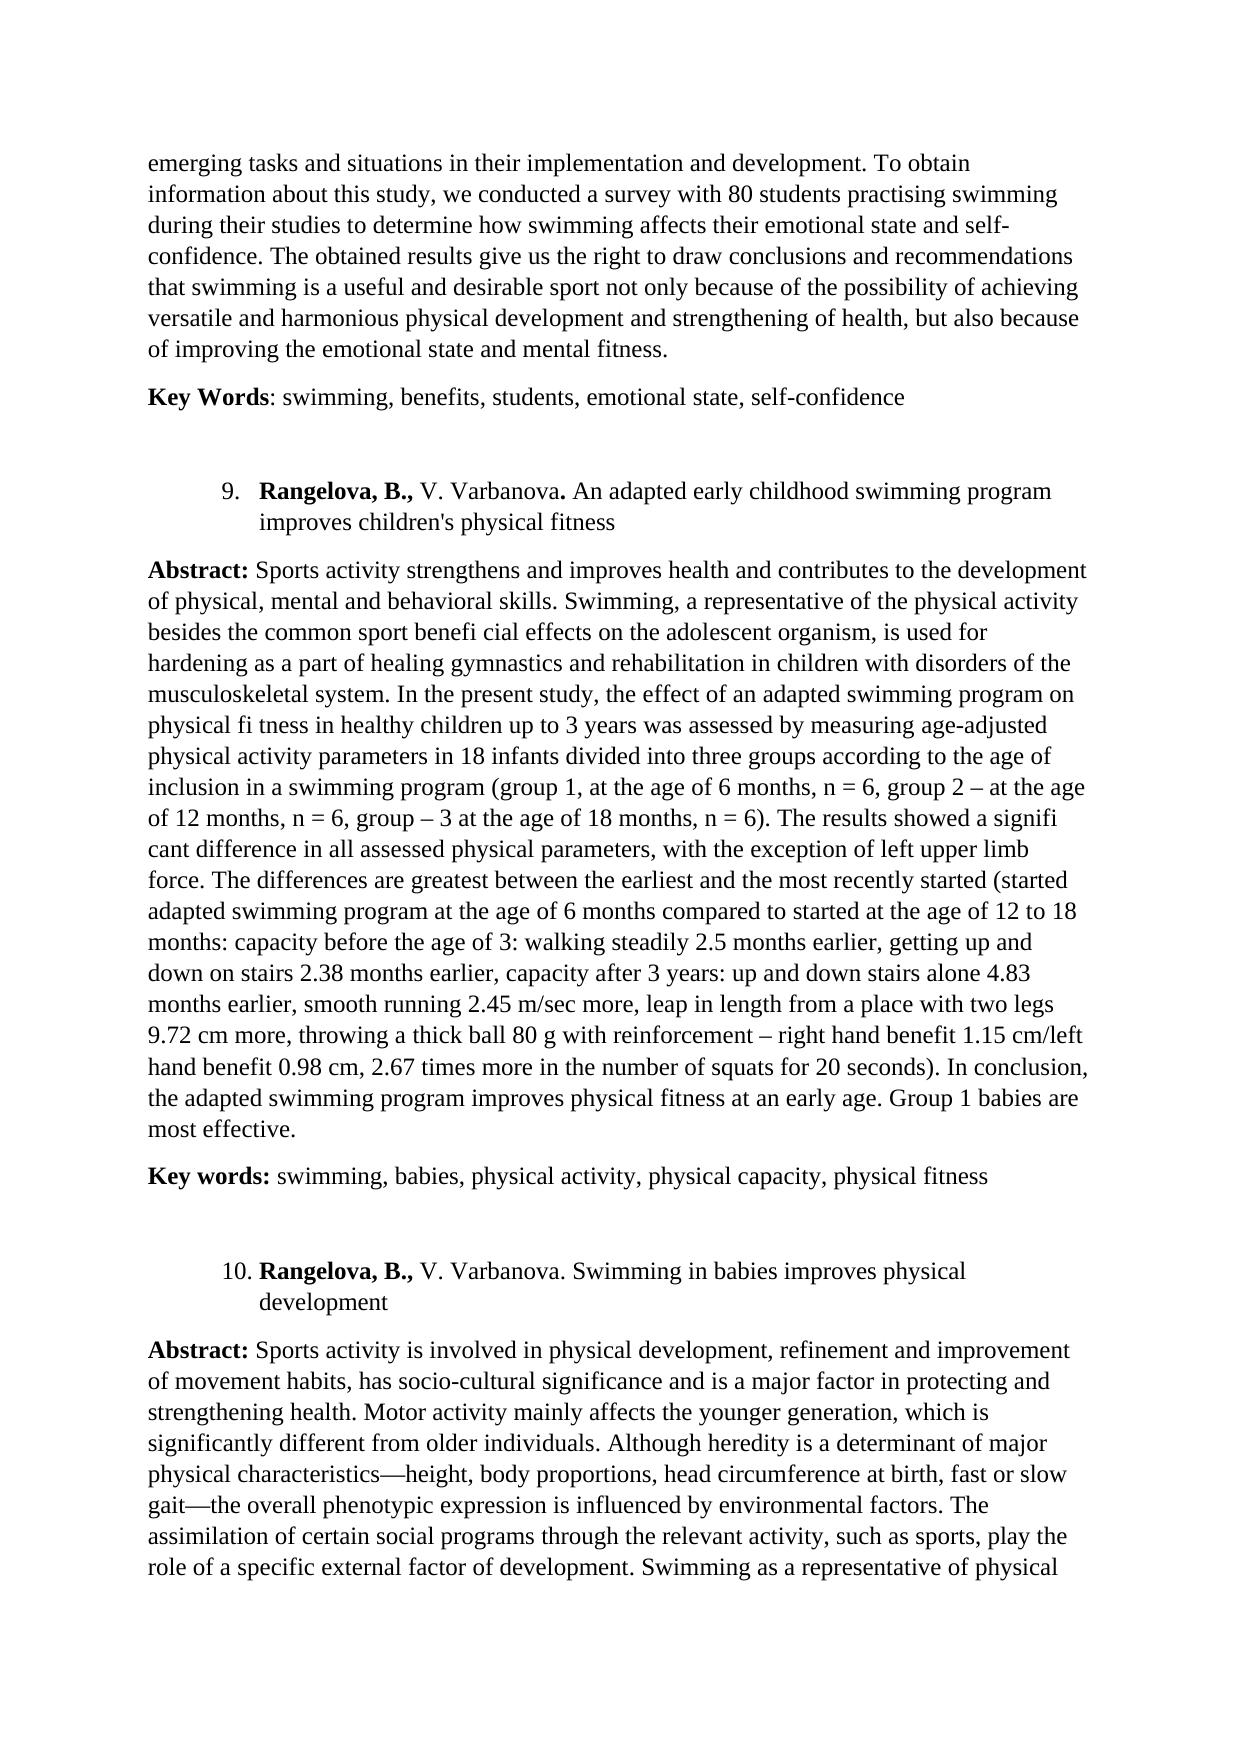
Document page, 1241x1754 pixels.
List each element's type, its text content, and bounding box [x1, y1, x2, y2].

text Abstract: Sports activity strengthens and improves health and contributes to the development of physical, mental and behavioral skills. Swimming, a representative of the physical activity besides the common sport benefi cial effects on the adolescent organism, is used for hardening as a part of healing gymnastics and rehabilitation in children with disorders of the musculoskeletal system. In the present study, the effect of an adapted swimming program on physical fi tness in healthy children up to 3 years was assessed by measuring age-adjusted physical activity parameters in 18 infants divided into three groups according to the age of inclusion in a swimming program (group 1, at the age of 6 months, n = 6, group 2 – at the age of 12 months, n = 6, group – 3 at the age of 18 months, n = 6). The results showed a signifi cant difference in all assessed physical parameters, with the exception of left upper limb force. The differences are greatest between the earliest and the most recently started (started adapted swimming program at the age of 6 months compared to started at the age of 12 to 18 months: capacity before the age of 3: walking steadily 2.5 months earlier, getting up and down on stairs 2.38 months earlier, capacity after 3 years: up and down stairs alone 4.83 months earlier, smooth running 2.45 m/sec more, leap in length from a place with two legs 9.72 cm more, throwing a thick ball 80 g with reinforcement – right hand benefit 1.15 cm/left hand benefit 0.98 cm, 2.67 times more in the number of squats for 20 seconds). In conclusion, the adapted swimming program improves physical fitness at an early age. Group 1 babies are most effective. [148, 555, 1093, 1142]
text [148, 1335, 1093, 1581]
list Rangelova, B., V. Varbanova. An adapted early childhood swimming program improves children's physical fitness [221, 476, 1093, 536]
list Rangelova, B., V. Varbanova. Swimming in babies improves physical development [221, 1256, 1093, 1316]
text Key words: swimming, babies, physical activity, physical capacity, physical fitness [148, 1161, 1093, 1190]
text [148, 148, 1093, 363]
text Key Words: swimming, benefits, students, emotional state, self-confidence [148, 382, 1093, 410]
